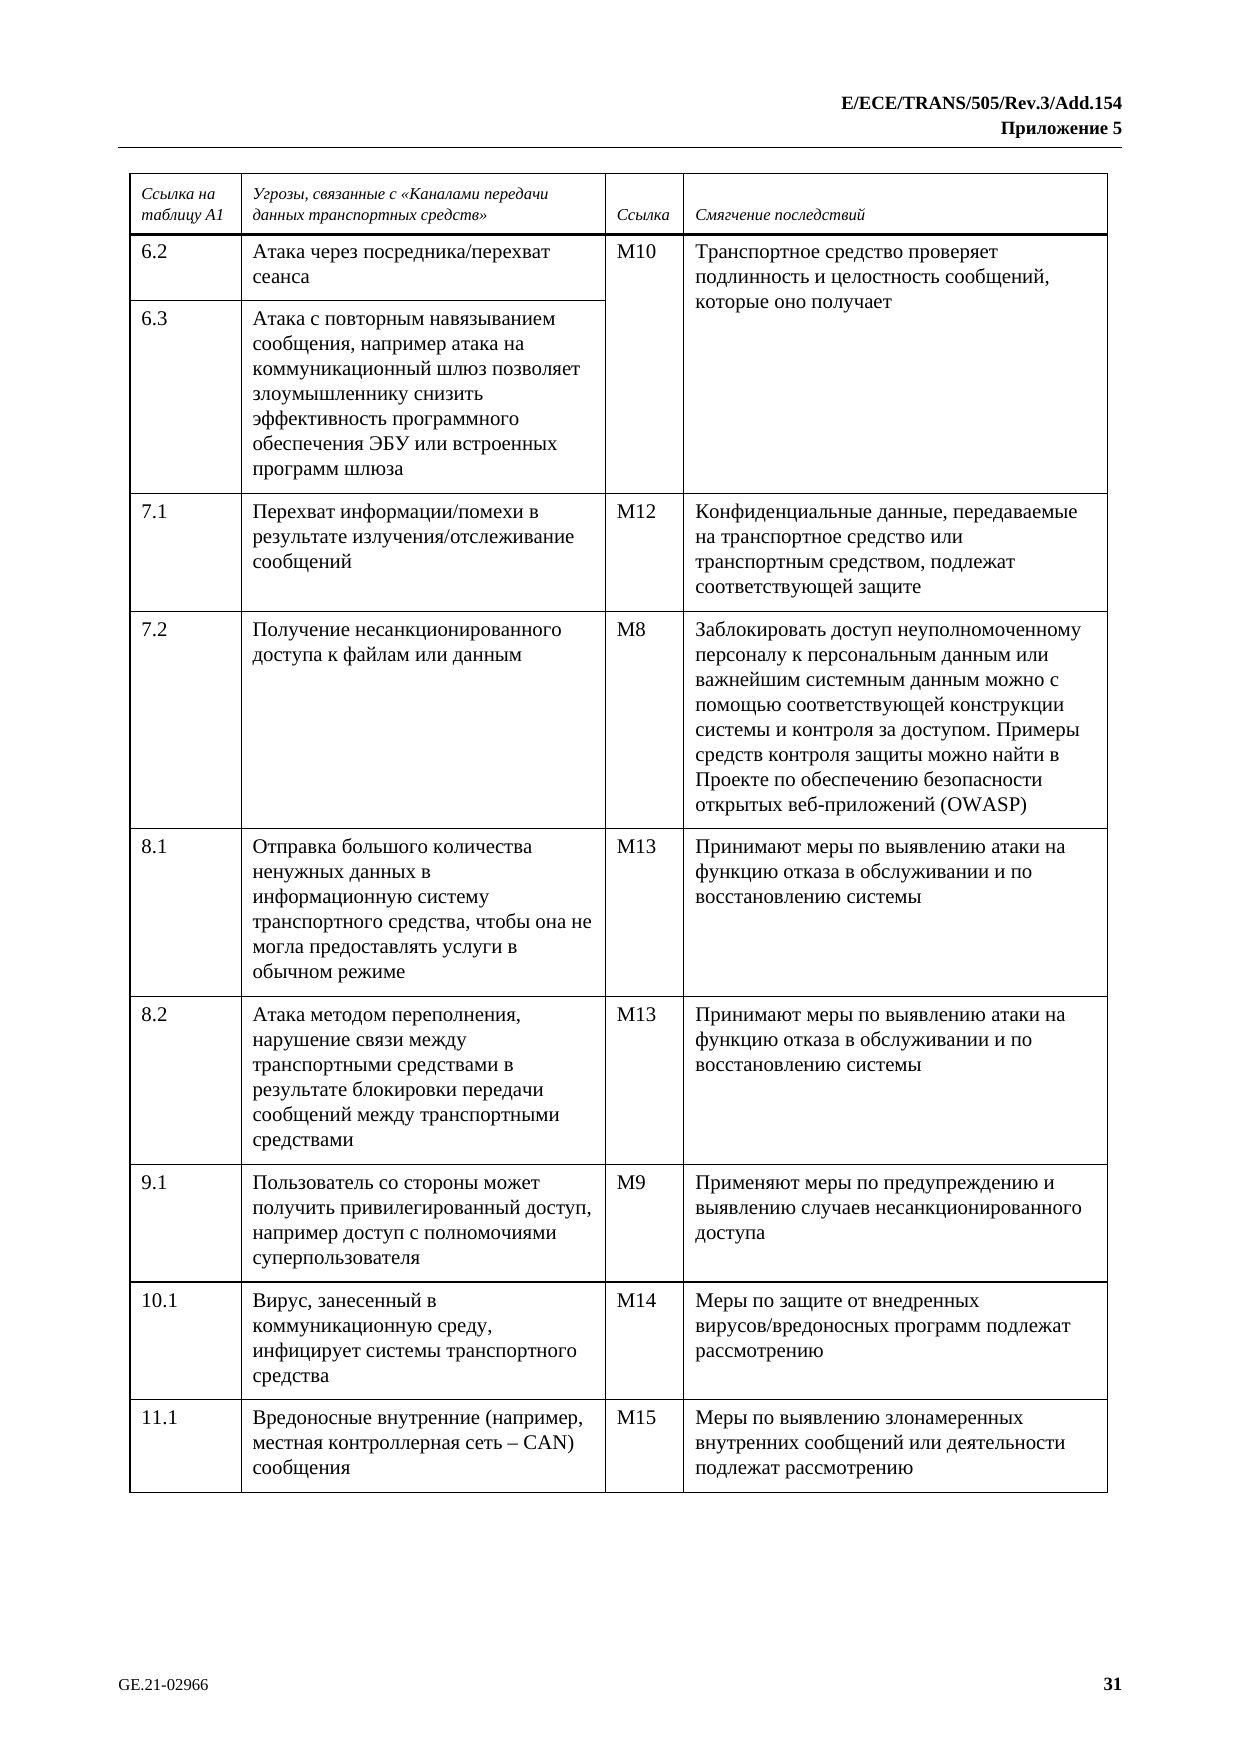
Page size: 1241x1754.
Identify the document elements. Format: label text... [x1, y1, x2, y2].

table_cell 6.3 [131, 301, 241, 493]
table_cell Атака методом переполнения, нарушение связи между транспортными средствами в результате блокировки передачи сообщений между транспортными средствами [242, 997, 605, 1164]
table_cell M10 [606, 236, 683, 493]
table_cell M9 [606, 1165, 683, 1281]
table_cell 8.1 [131, 829, 241, 996]
table_cell M15 [606, 1400, 683, 1492]
table_cell Перехват информации/помехи в результате излучения/отслеживание сообщений [242, 494, 605, 611]
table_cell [684, 236, 1107, 493]
table_cell Отправка большого количества ненужных данных в информационную систему транспортного средства, чтобы она не могла предоставлять услуги в обычном режиме [242, 829, 605, 996]
table_cell Меры по защите от внедренных вирусов/вредоносных программ подлежат рассмотрению [684, 1283, 1107, 1399]
table_cell Заблокировать доступ неуполномоченному персоналу к персональным данным или важнейшим системным данным можно с помощью соответствующей конструкции системы и контроля за доступом. Примеры средств контроля защиты можно найти в Проекте по обеспечению безопасности открытых веб-приложений (OWASP) [684, 612, 1107, 828]
table_cell Атака через посредника/перехват сеанса [242, 236, 605, 300]
table_cell 6.2 [131, 236, 241, 300]
table_cell 7.2 [131, 612, 241, 828]
table_cell 9.1 [131, 1165, 241, 1281]
table_cell Атака с повторным навязыванием сообщения, например атака на коммуникационный шлюз позволяет злоумышленнику снизить эффективность программного обеспечения ЭБУ или встроенных программ шлюза [242, 301, 605, 493]
table_cell Конфиденциальные данные, передаваемые на транспортное средство или транспортным средством, подлежат соответствующей защите [684, 494, 1107, 611]
table_cell 8.2 [131, 997, 241, 1164]
table_cell Принимают меры по выявлению атаки на функцию отказа в обслуживании и по восстановлению системы [684, 829, 1107, 996]
table_cell Применяют меры по предупреждению и выявлению случаев несанкционированного доступа [684, 1165, 1107, 1281]
table_header Смягчение последствий [684, 174, 1107, 232]
table_cell M8 [606, 612, 683, 828]
table_cell Меры по выявлению злонамеренных внутренних сообщений или деятельности подлежат рассмотрению [684, 1400, 1107, 1492]
table_cell 7.1 [131, 494, 241, 611]
table_cell Вредоносные внутренние (например, местная контроллерная сеть – CAN) сообщения [242, 1400, 605, 1492]
table_cell Пользователь со стороны может получить привилегированный доступ, например доступ с полномочиями суперпользователя [242, 1165, 605, 1281]
table_cell M13 [606, 829, 683, 996]
table_cell 11.1 [131, 1400, 241, 1492]
table_cell M14 [606, 1283, 683, 1399]
table_cell M12 [606, 494, 683, 611]
table_header Ссылка [606, 174, 683, 232]
table_cell Вирус, занесенный в коммуникационную среду, инфицирует системы транспортного средства [242, 1283, 605, 1399]
table_cell M13 [606, 997, 683, 1164]
table_cell Принимают меры по выявлению атаки на функцию отказа в обслуживании и по восстановлению системы [684, 997, 1107, 1164]
table_cell Получение несанкционированного доступа к файлам или данным [242, 612, 605, 828]
table_cell 10.1 [131, 1283, 241, 1399]
table_header Угрозы, связанные с «Каналами передачи данных транспортных средств» [242, 174, 605, 232]
table_header Ссылка на таблицу A1 [131, 174, 241, 232]
